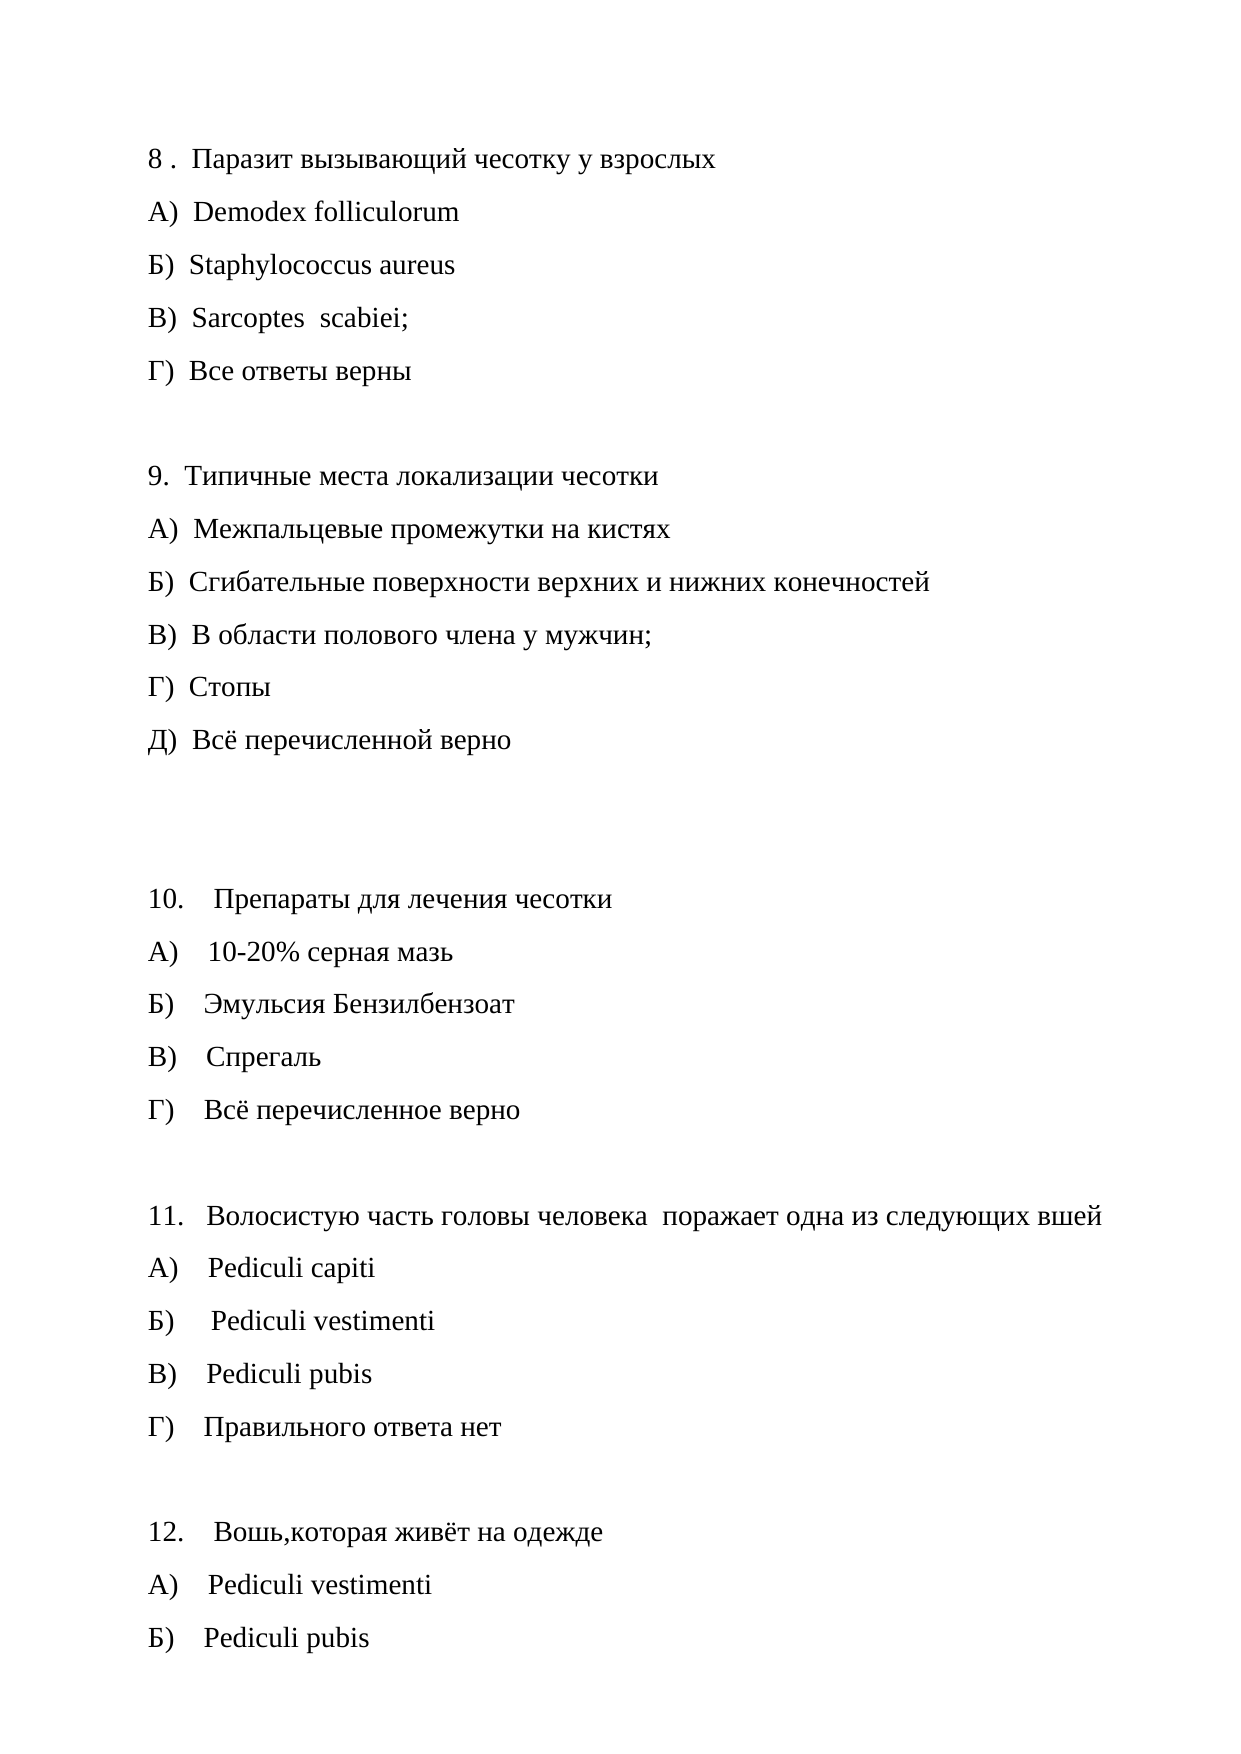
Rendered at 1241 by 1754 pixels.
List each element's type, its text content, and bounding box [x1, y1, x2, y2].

text 11. Волосистую часть головы человека поражает одна из следующих вшей [148, 1198, 1181, 1231]
text А) Pediculi capiti [148, 1251, 1181, 1284]
text 12. Вошь,которая живёт на одежде [148, 1514, 1181, 1548]
text Б) Эмульсия Бензилбензоат [148, 986, 1181, 1020]
text А) Demodex folliculorum [148, 194, 1181, 228]
text А) 10-20% серная мазь [148, 934, 1181, 967]
text 9. Типичные места локализации чесотки [148, 458, 1181, 492]
text Г) Всё перечисленное верно [148, 1092, 1181, 1126]
text Д) Всё перечисленной верно [148, 722, 1181, 756]
text В) Спрегаль [148, 1039, 1181, 1073]
text Б) Pediculi vestimenti [148, 1303, 1181, 1337]
text Г) Правильного ответа нет [148, 1409, 1181, 1442]
text Б) Pediculi pubis [148, 1620, 1181, 1654]
text В) Pediculi pubis [148, 1356, 1181, 1390]
text А) Pediculi vestimenti [148, 1567, 1181, 1601]
text Г) Стопы [148, 669, 1181, 703]
text В) Sarcoptes scabiei; [148, 300, 1181, 333]
text В) В области полового члена у мужчин; [148, 617, 1181, 650]
text А) Межпальцевые промежутки на кистях [148, 511, 1181, 545]
text Б) Staphylococcus aureus [148, 247, 1181, 281]
text Г) Все ответы верны [148, 353, 1181, 386]
text 8 . Паразит вызывающий чесотку у взрослых [148, 141, 1181, 175]
text Б) Сгибательные поверхности верхних и нижних конечностей [148, 564, 1181, 597]
text 10. Препараты для лечения чесотки [148, 881, 1181, 914]
